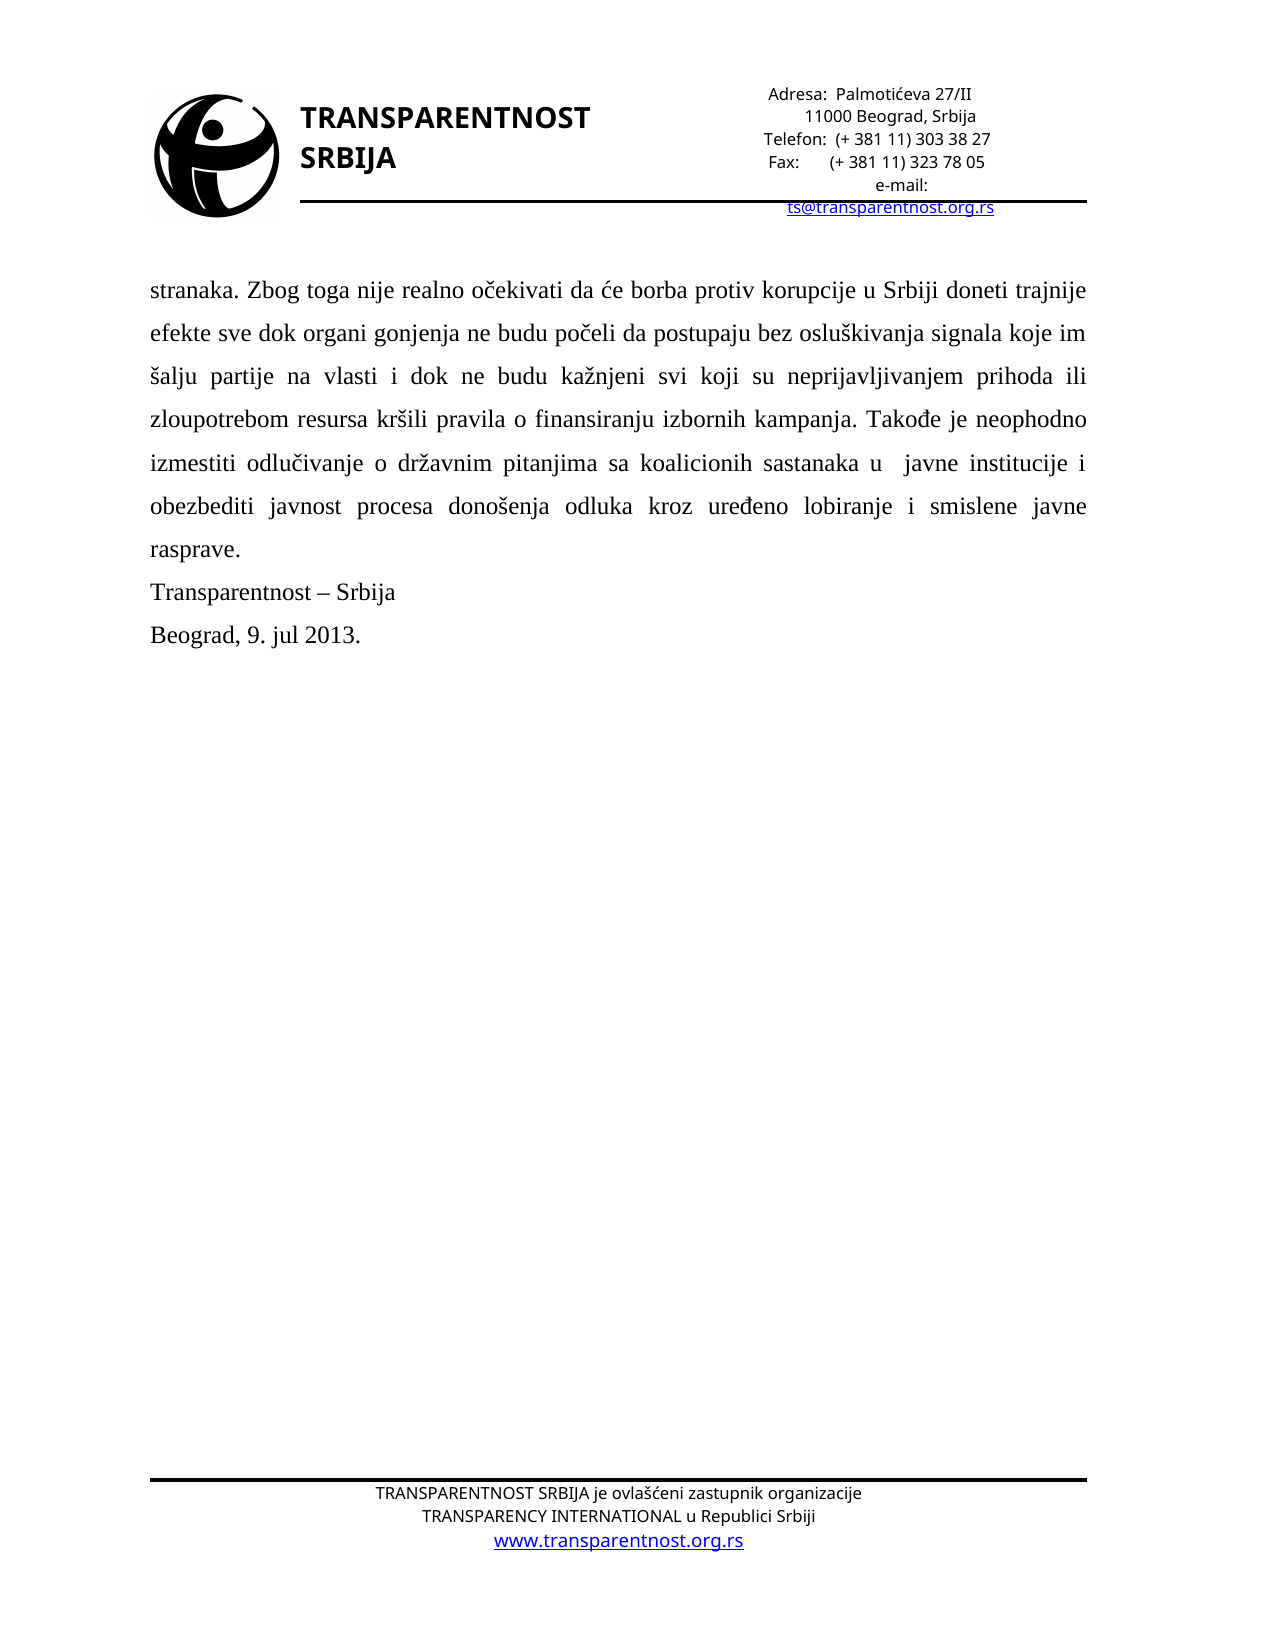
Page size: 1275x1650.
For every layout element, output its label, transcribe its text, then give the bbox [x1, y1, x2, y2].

picture [150, 92, 282, 220]
text Beograd, 9. jul 2013. [150, 620, 1087, 649]
text Transparentnost – Srbija [150, 577, 1087, 606]
